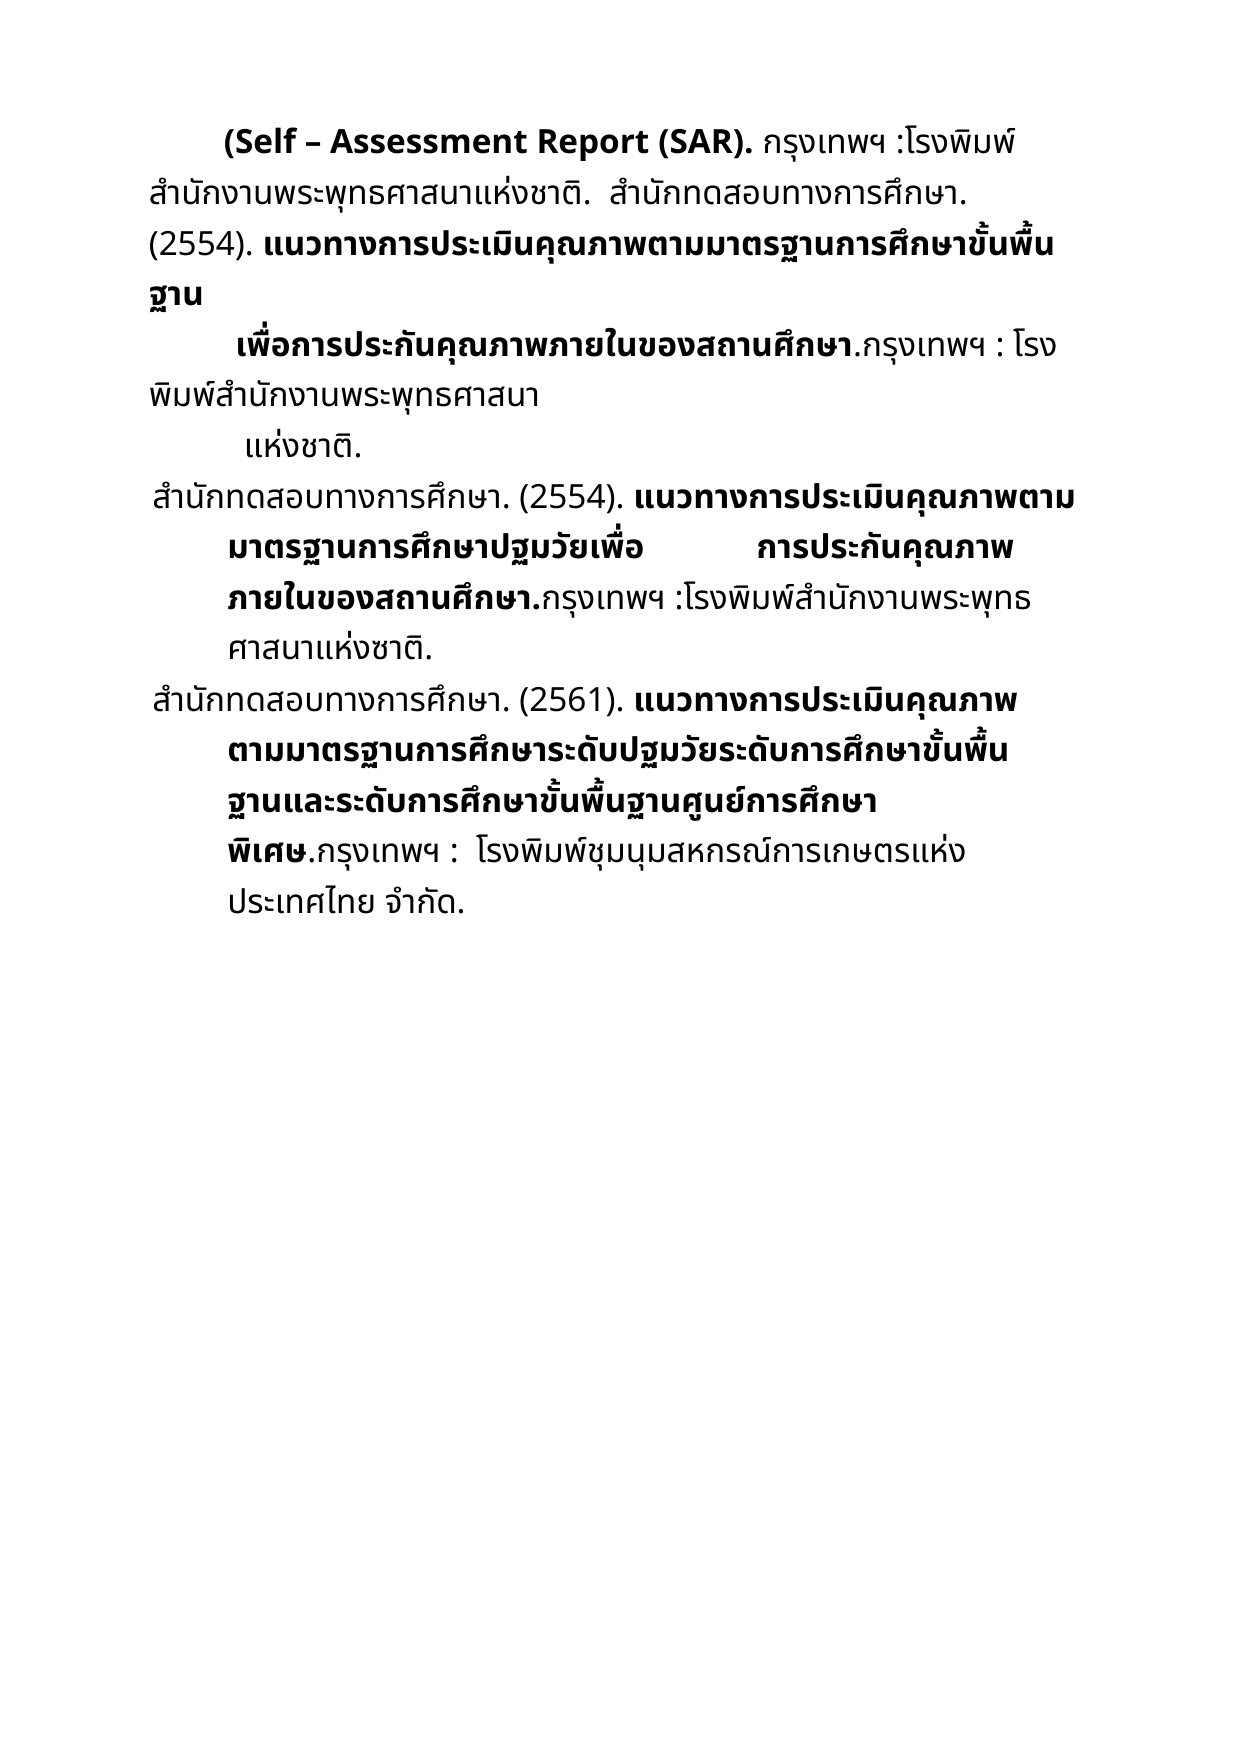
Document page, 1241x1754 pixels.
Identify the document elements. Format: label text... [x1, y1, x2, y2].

text สำนักทดสอบทางการศึกษา. (2554). แนวทางการประเมินคุณภาพตามมาตรฐานการศึกษาปฐมวัยเพื่อ การประกันคุณภาพภายในของสถานศึกษา.กรุงเทพฯ :โรงพิมพ์สำนักงานพระพุทธศาสนาแห่งซาติ. [152, 472, 1081, 675]
text (Self – Assessment Report (SAR). กรุงเทพฯ :โรงพิมพ์สำนักงานพระพุทธศาสนาแห่งชาติ. สำนักทดสอบทางการศึกษา. (2554). แนวทางการประเมินคุณภาพตามมาตรฐานการศึกษาขั้นพื้นฐาน เพื่อการประกันคุณภาพภายในของสถานศึกษา.กรุงเทพฯ : โรงพิมพ์สำนักงานพระพุทธศาสนา แห่งชาติ. [148, 118, 1067, 472]
text สำนักทดสอบทางการศึกษา. (2561). แนวทางการประเมินคุณภาพตามมาตรฐานการศึกษาระดับปฐมวัยระดับการศึกษาขั้นพื้นฐานและระดับการศึกษาขั้นพื้นฐานศูนย์การศึกษาพิเศษ.กรุงเทพฯ : โรงพิมพ์ชุมนุมสหกรณ์การเกษตรแห่งประเทศไทย จำกัด. [152, 676, 1063, 928]
